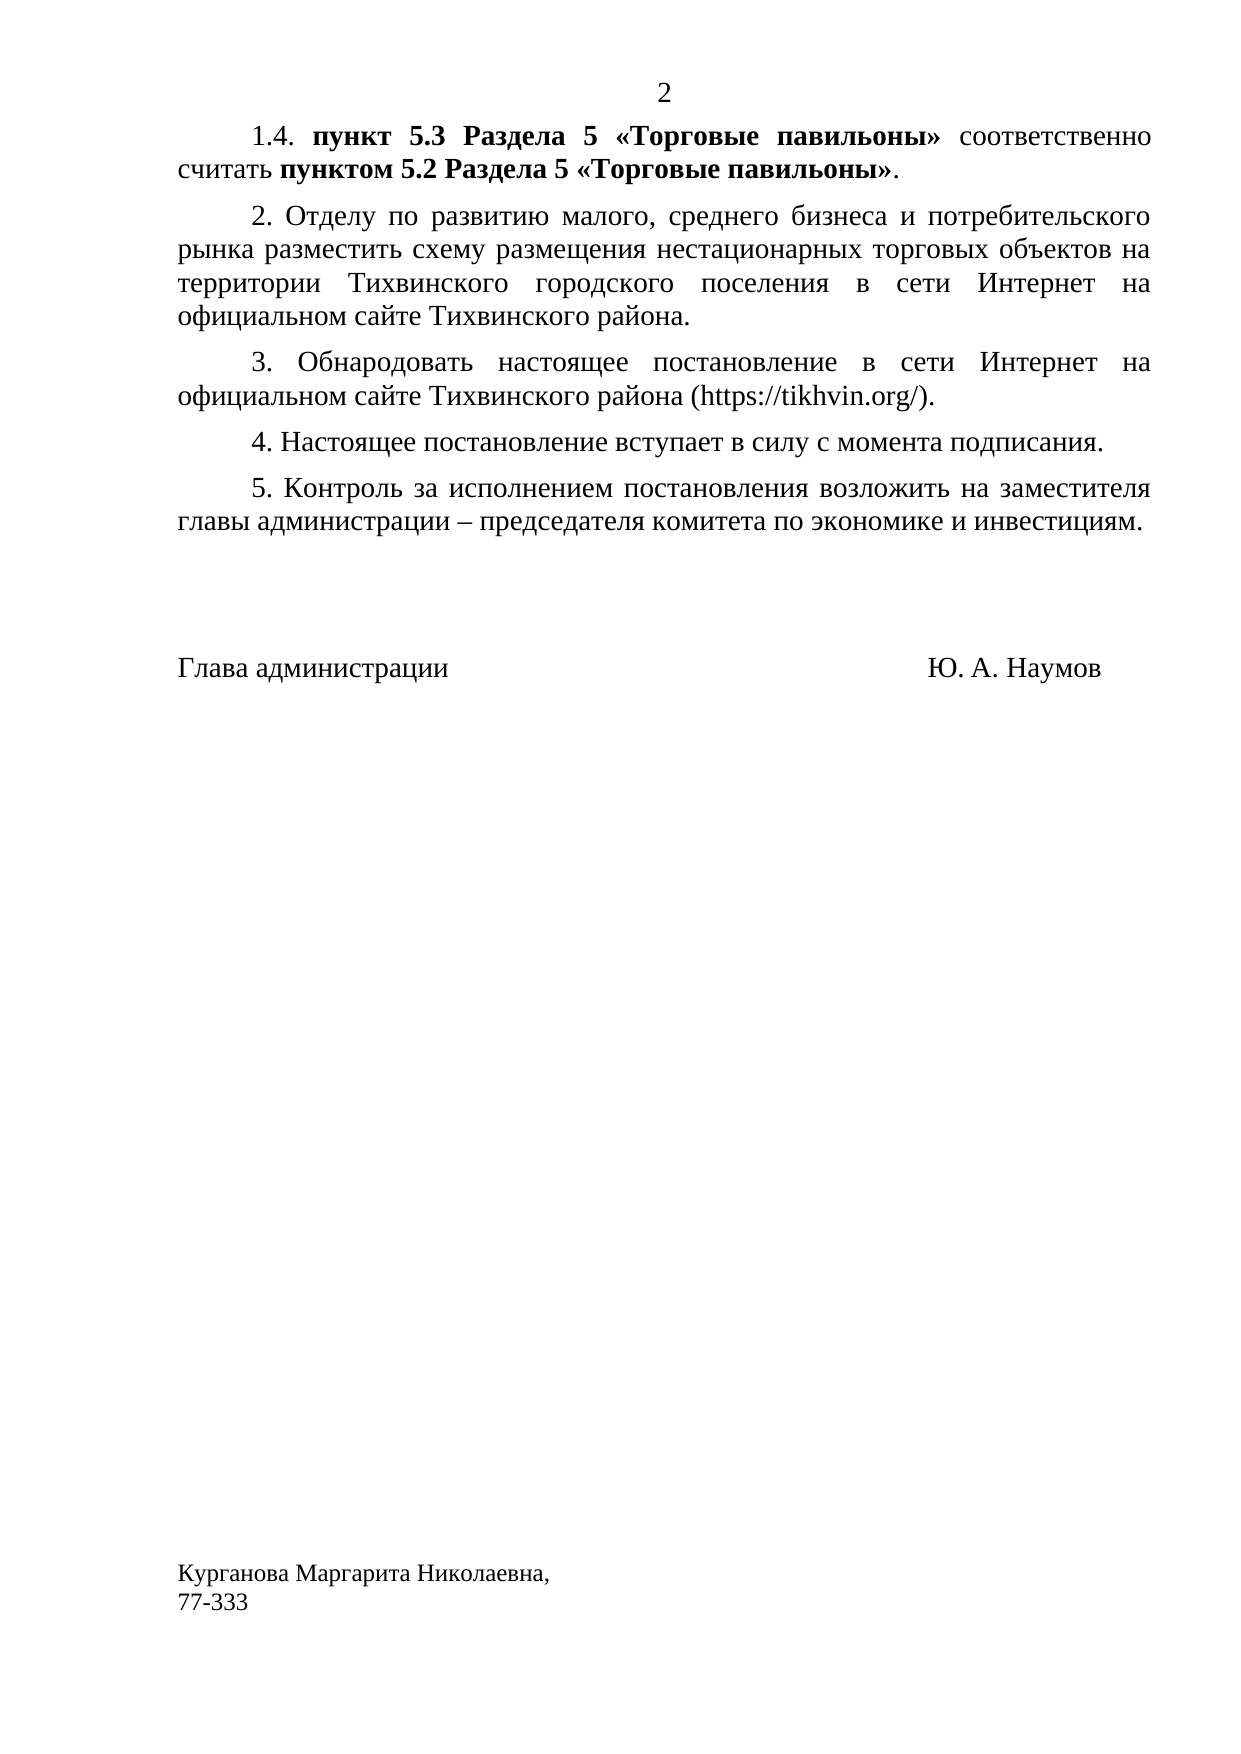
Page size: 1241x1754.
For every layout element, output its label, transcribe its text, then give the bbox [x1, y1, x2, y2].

text 4. Настоящее постановление вступает в силу с момента подписания. [177, 424, 1152, 457]
text 5. Контроль за исполнением постановления возложить на заместителя главы администрации – председателя комитета по экономике и инвестициям. [177, 470, 1152, 537]
text 2. Отделу по развитию малого, среднего бизнеса и потребительского рынка разместить схему размещения нестационарных торговых объектов на территории Тихвинского городского поселения в сети Интернет на официальном сайте Тихвинского района. [177, 198, 1152, 332]
text Курганова Маргарита Николаевна, [177, 1558, 1152, 1587]
text 1.4. пункт 5.3 Раздела 5 «Торговые павильоны» соответственно считать пунктом 5.2 Раздела 5 «Торговые павильоны». [177, 118, 1152, 185]
text 3. Обнародовать настоящее постановление в сети Интернет на официальном сайте Тихвинского района (https://tikhvin.org/). [177, 344, 1152, 411]
text 77-333СОГЛАСОВАНО: [177, 1587, 1152, 1616]
list Глава администрации Ю. А. Наумов [177, 650, 1152, 684]
